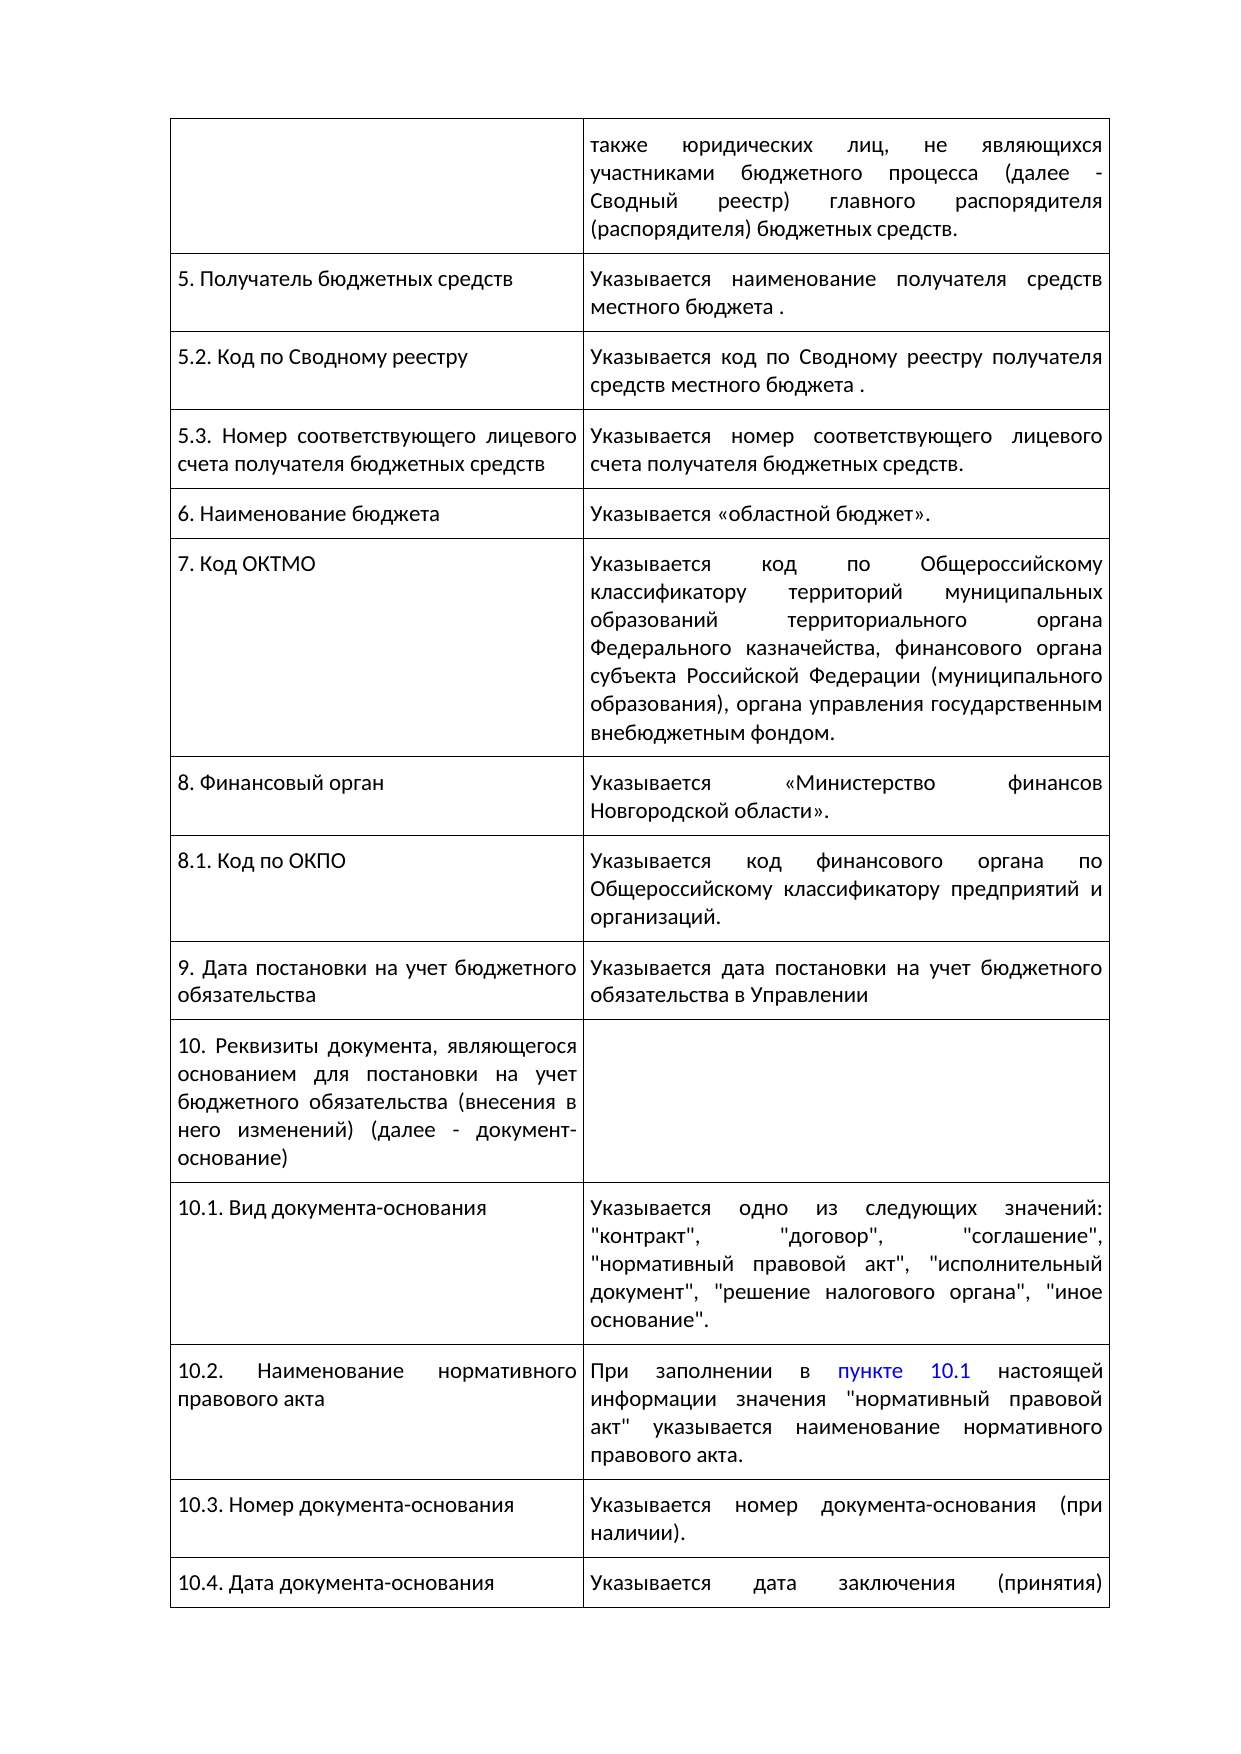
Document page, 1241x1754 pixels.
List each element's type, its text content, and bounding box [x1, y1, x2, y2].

table_cell 10.2. Наименование нормативного правового акта [171, 1345, 583, 1478]
table_cell 8. Финансовый орган [171, 757, 583, 834]
table_cell Указывается «Министерство финансов Новгородской области». [584, 757, 1109, 834]
table_cell 10.1. Вид документа-основания [171, 1183, 583, 1344]
table_cell Указывается наименование получателя средств местного бюджета . [584, 254, 1109, 331]
table_cell Указывается дата постановки на учет бюджетного обязательства в Управлении [584, 942, 1109, 1019]
table_cell Указывается код по Сводному реестру получателя средств местного бюджета . [584, 332, 1109, 409]
table_cell 7. Код ОКТМО [171, 539, 583, 756]
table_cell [171, 1558, 583, 1607]
table_cell 10. Реквизиты документа, являющегося основанием для постановки на учет бюджетного обязательства (внесения в него изменений) (далее - документ-основание) [171, 1020, 583, 1182]
table_cell 5.2. Код по Сводному реестру [171, 332, 583, 409]
table_cell 9. Дата постановки на учет бюджетного обязательства [171, 942, 583, 1019]
table_cell 5.3. Номер соответствующего лицевого счета получателя бюджетных средств [171, 410, 583, 487]
table_cell При заполнении в пункте 10.1 настоящей информации значения "нормативный правовой акт" указывается наименование нормативного правового акта. [584, 1345, 1109, 1478]
table_cell Указывается одно из следующих значений: "контракт", "договор", "соглашение", "нормативный правовой акт", "исполнительный документ", "решение налогового органа", "иное основание". [584, 1183, 1109, 1344]
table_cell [584, 1558, 1109, 1607]
table_cell Указывается номер документа-основания (при наличии). [584, 1480, 1109, 1557]
table_cell 6. Наименование бюджета [171, 489, 583, 538]
table_cell Указывается код по Общероссийскому классификатору территорий муниципальных образований территориального органа Федерального казначейства, финансового органа субъекта Российской Федерации (муниципального образования), органа управления государственным внебюджетным фондом. [584, 539, 1109, 756]
table_cell Указывается «областной бюджет». [584, 489, 1109, 538]
table_cell 10.3. Номер документа-основания [171, 1480, 583, 1557]
table_cell 8.1. Код по ОКПО [171, 836, 583, 941]
table_cell [584, 1020, 1109, 1182]
table_cell Указывается код финансового органа по Общероссийскому классификатору предприятий и организаций. [584, 836, 1109, 941]
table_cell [584, 119, 1109, 252]
table_cell Указывается номер соответствующего лицевого счета получателя бюджетных средств. [584, 410, 1109, 487]
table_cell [171, 119, 583, 252]
table_cell 5. Получатель бюджетных средств [171, 254, 583, 331]
